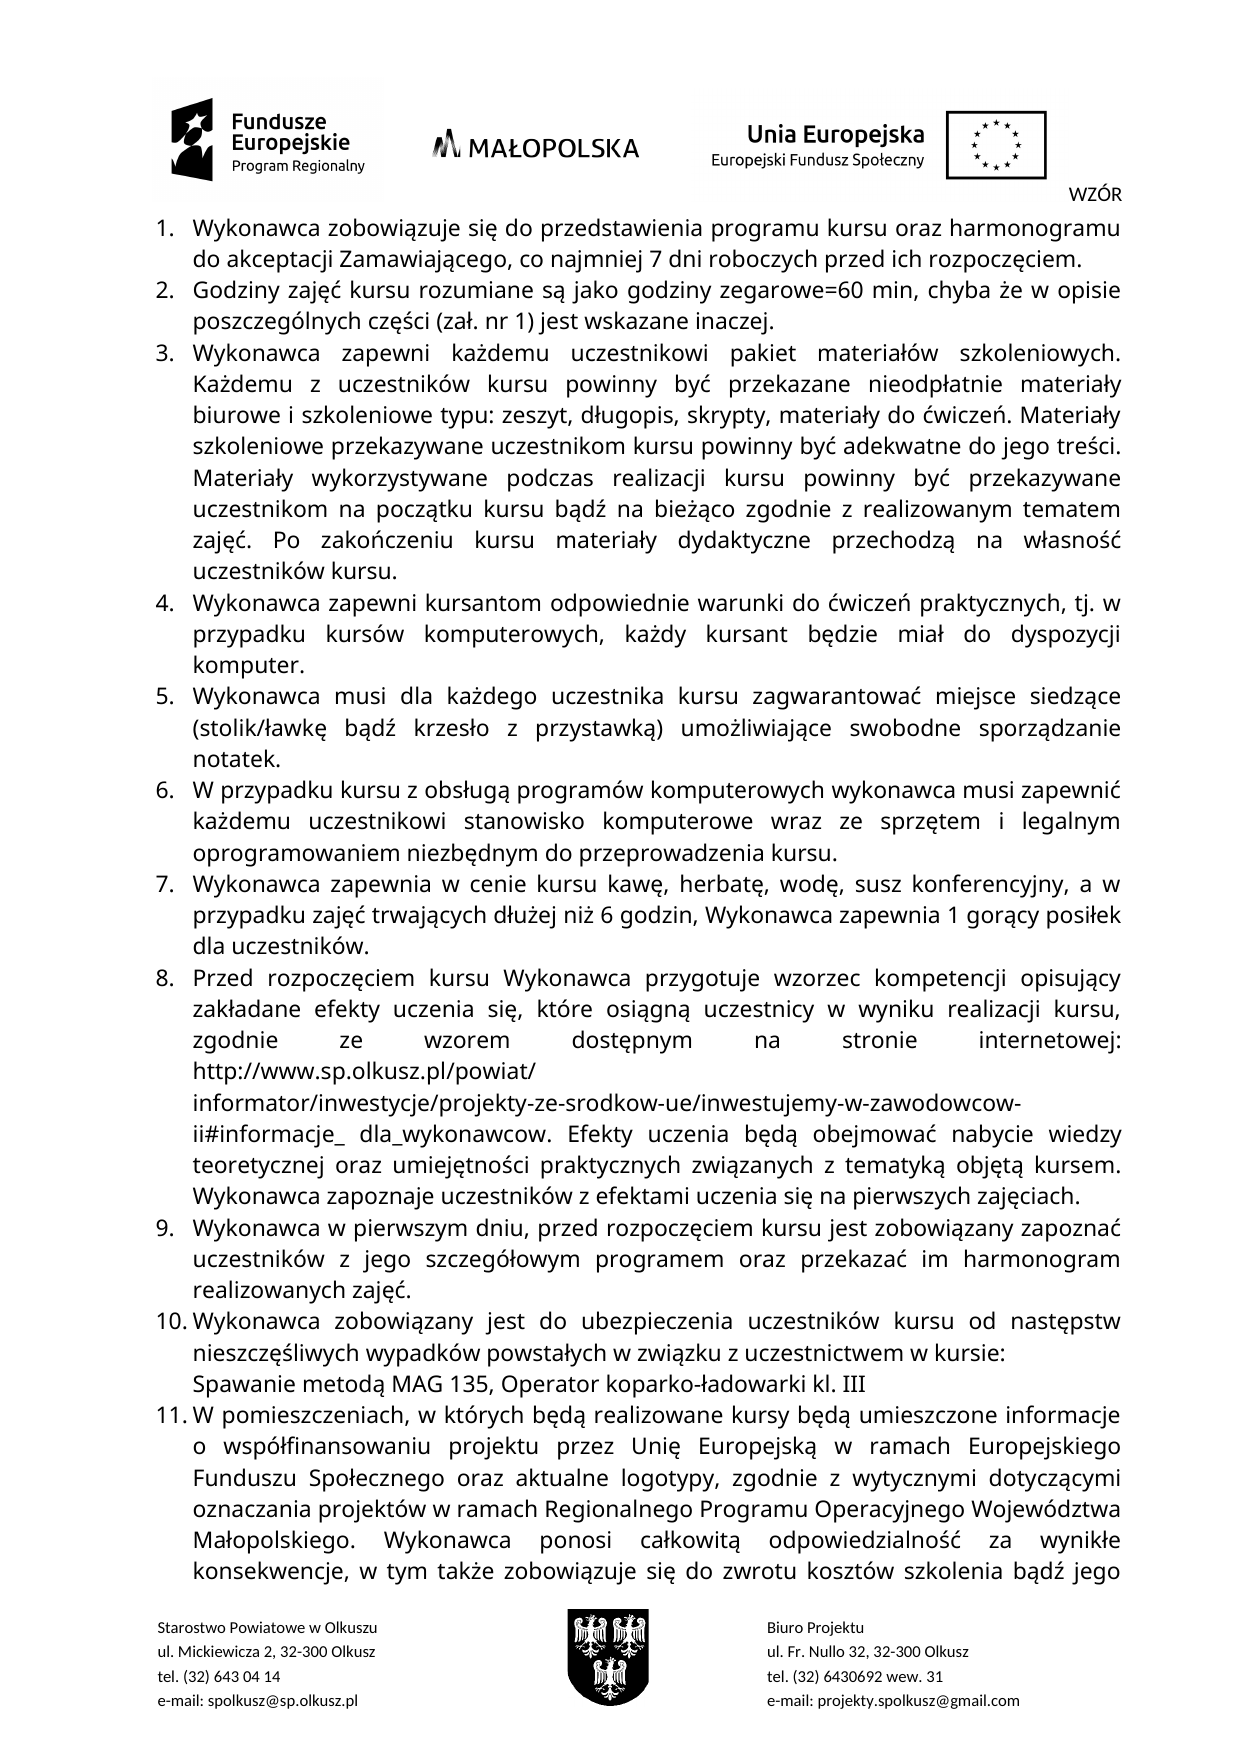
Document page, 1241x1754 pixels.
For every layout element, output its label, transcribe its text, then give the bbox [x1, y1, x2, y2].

list Spawanie metodą MAG 135, Operator koparko-ładowarki kl. III [192, 1368, 1122, 1399]
text 8. Przed rozpoczęciem kursu Wykonawca przygotuje wzorzec kompetencji opisujący zakładane efekty uczenia się, które osiągną uczestnicy w wyniku realizacji kursu, zgodnie ze wzorem dostępnym na stronie internetowej: http://www.sp.olkusz.pl/powiat/ informator/inwestycje/projekty-ze-srodkow-ue/inwestujemy-w-zawodowcow-ii#informacje_ dla_wykonawcow. Efekty uczenia będą obejmować nabycie wiedzy teoretycznej oraz umiejętności praktycznych związanych z tematyką objętą kursem. Wykonawca zapoznaje uczestników z efektami uczenia się na pierwszych zajęciach. [155, 962, 1122, 1212]
text 10. Wykonawca zobowiązany jest do ubezpieczenia uczestników kursu od następstw nieszczęśliwych wypadków powstałych w związku z uczestnictwem w kursie: [155, 1305, 1122, 1368]
text 2. Godziny zajęć kursu rozumiane są jako godziny zegarowe=60 min, chyba że w opisie poszczególnych części (zał. nr 1) jest wskazane inaczej. [155, 274, 1122, 337]
picture [151, 77, 1069, 202]
text 9. Wykonawca w pierwszym dniu, przed rozpoczęciem kursu jest zobowiązany zapoznać uczestników z jego szczegółowym programem oraz przekazać im harmonogram realizowanych zajęć. [155, 1212, 1122, 1305]
text 1. Wykonawca zobowiązuje się do przedstawienia programu kursu oraz harmonogramu do akceptacji Zamawiającego, co najmniej 7 dni roboczych przed ich rozpoczęciem. [155, 212, 1122, 274]
text 3. Wykonawca zapewni każdemu uczestnikowi pakiet materiałów szkoleniowych. Każdemu z uczestników kursu powinny być przekazane nieodpłatnie materiały biurowe i szkoleniowe typu: zeszyt, długopis, skrypty, materiały do ćwiczeń. Materiały szkoleniowe przekazywane uczestnikom kursu powinny być adekwatne do jego treści. Materiały wykorzystywane podczas realizacji kursu powinny być przekazywane uczestnikom na początku kursu bądź na bieżąco zgodnie z realizowanym tematem zajęć. Po zakończeniu kursu materiały dydaktyczne przechodzą na własność uczestników kursu. [155, 337, 1122, 587]
text 4. Wykonawca zapewni kursantom odpowiednie warunki do ćwiczeń praktycznych, tj. w przypadku kursów komputerowych, każdy kursant będzie miał do dyspozycji komputer. [155, 587, 1122, 680]
picture [567, 1609, 649, 1707]
text 7. Wykonawca zapewnia w cenie kursu kawę, herbatę, wodę, susz konferencyjny, a w przypadku zajęć trwających dłużej niż 6 godzin, Wykonawca zapewnia 1 gorący posiłek dla uczestników. [155, 868, 1122, 962]
text 6. W przypadku kursu z obsługą programów komputerowych wykonawca musi zapewnić każdemu uczestnikowi stanowisko komputerowe wraz ze sprzętem i legalnym oprogramowaniem niezbędnym do przeprowadzenia kursu. [155, 774, 1122, 868]
text 5. Wykonawca musi dla każdego uczestnika kursu zagwarantować miejsce siedzące (stolik/ławkę bądź krzesło z przystawką) umożliwiające swobodne sporządzanie notatek. [155, 680, 1122, 774]
